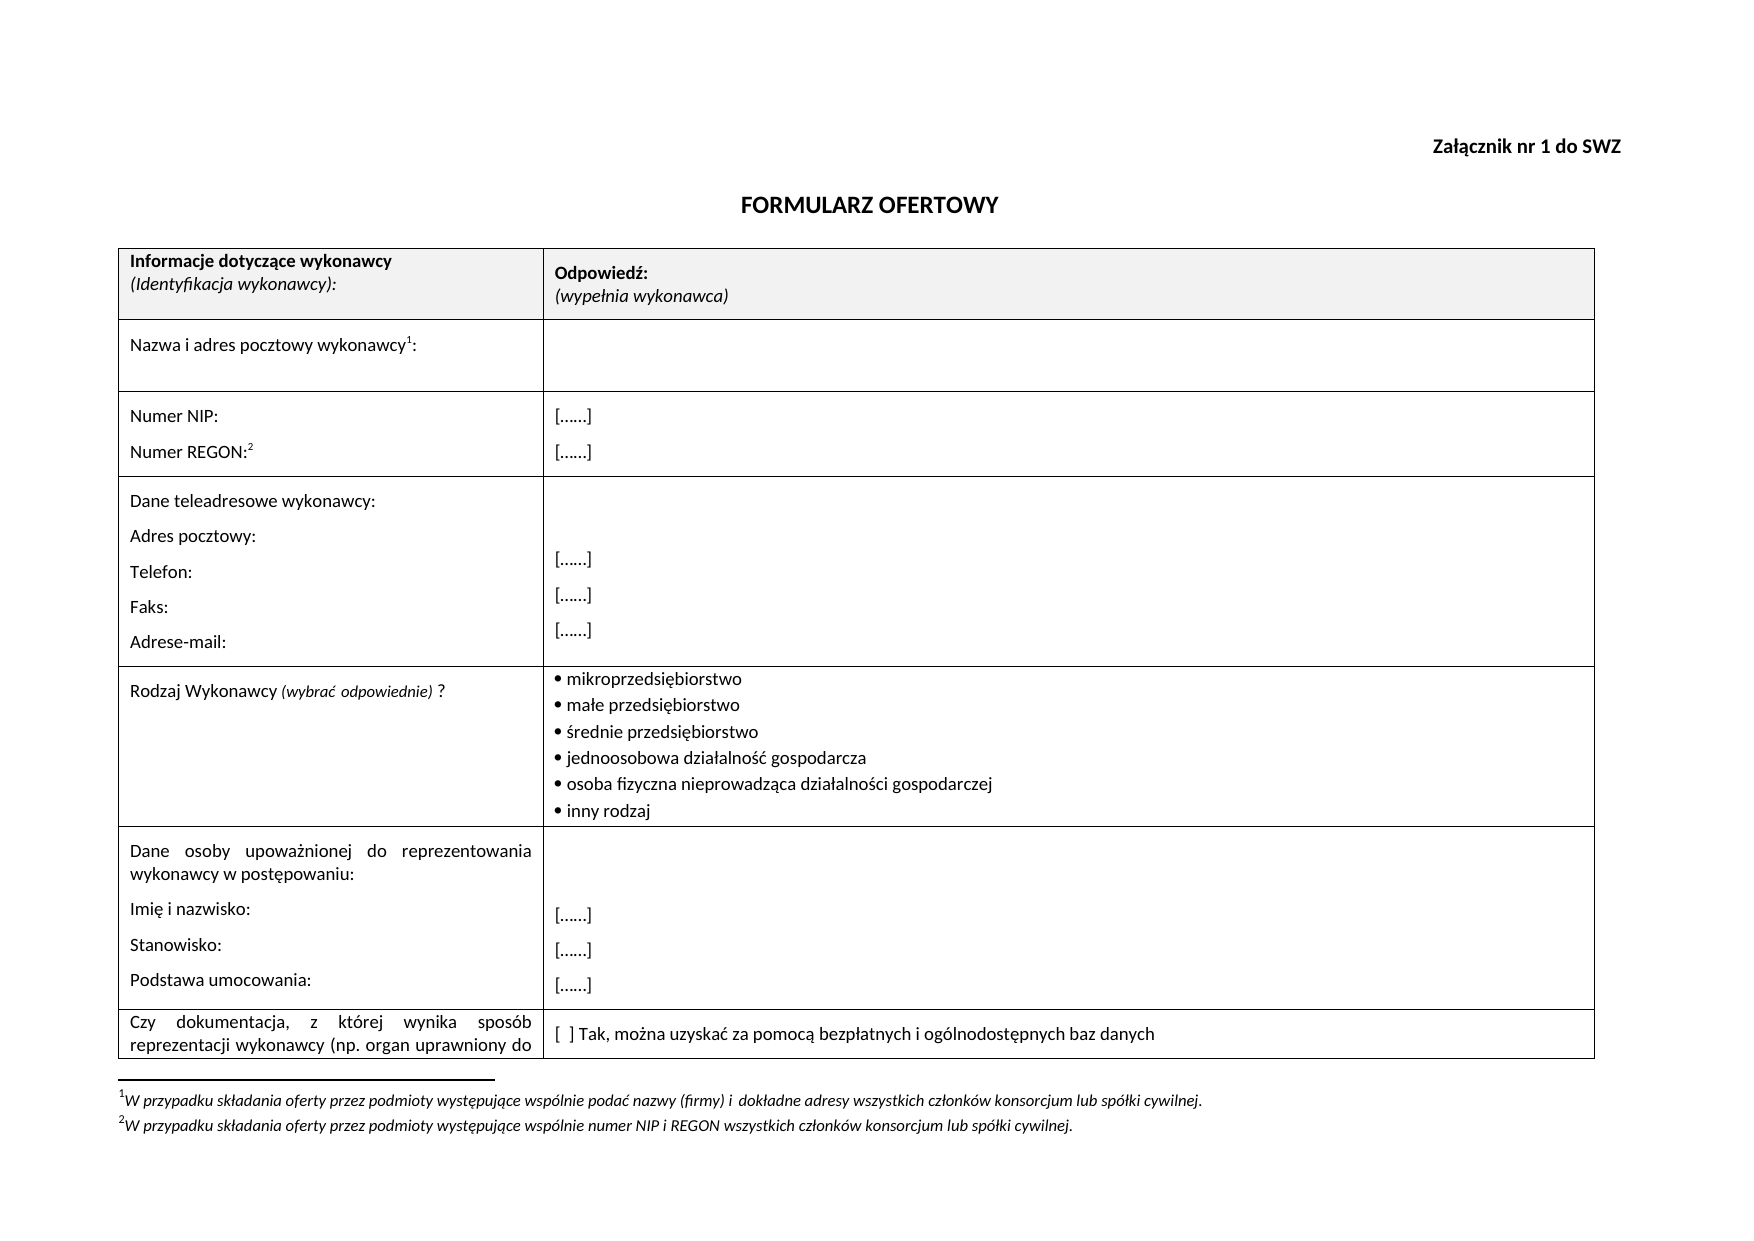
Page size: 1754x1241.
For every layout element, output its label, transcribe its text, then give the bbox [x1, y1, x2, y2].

table_cell mikroprzedsiębiorstwo małe przedsiębiorstwo średnie przedsiębiorstwo jednoosobowa działalność gospodarcza osoba fizyczna nieprowadząca działalności gospodarczej inny rodzaj [544, 667, 1594, 826]
table_cell Nazwa i adres pocztowy wykonawcy: [119, 320, 543, 391]
table_cell Numer NIP: Numer REGON: [119, 392, 543, 476]
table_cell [544, 1010, 1594, 1058]
text FORMULARZ OFERTOWY [118, 189, 1621, 219]
table_cell [……] [……] [……] [544, 827, 1594, 1009]
text Załącznik nr 1 do SWZ [118, 133, 1621, 158]
table_cell Dane teleadresowe wykonawcy: Adres pocztowy: Telefon: Faks: Adrese-mail: [119, 477, 543, 666]
table_cell [……] [……] [544, 392, 1594, 476]
table_header Informacje dotyczące wykonawcy (Identyfikacja wykonawcy): [119, 249, 543, 319]
table_header Odpowiedź: (wypełnia wykonawca) [544, 249, 1594, 319]
table_cell [……] [……] [……] [544, 477, 1594, 666]
table_cell [544, 320, 1594, 391]
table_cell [119, 1010, 543, 1058]
table_cell Rodzaj Wykonawcy (wybrać odpowiednie) ? [119, 667, 543, 826]
table_cell Dane osoby upoważnionej do reprezentowania wykonawcy w postępowaniu: Imię i nazwisko: Stanowisko: Podstawa umocowania: [119, 827, 543, 1009]
